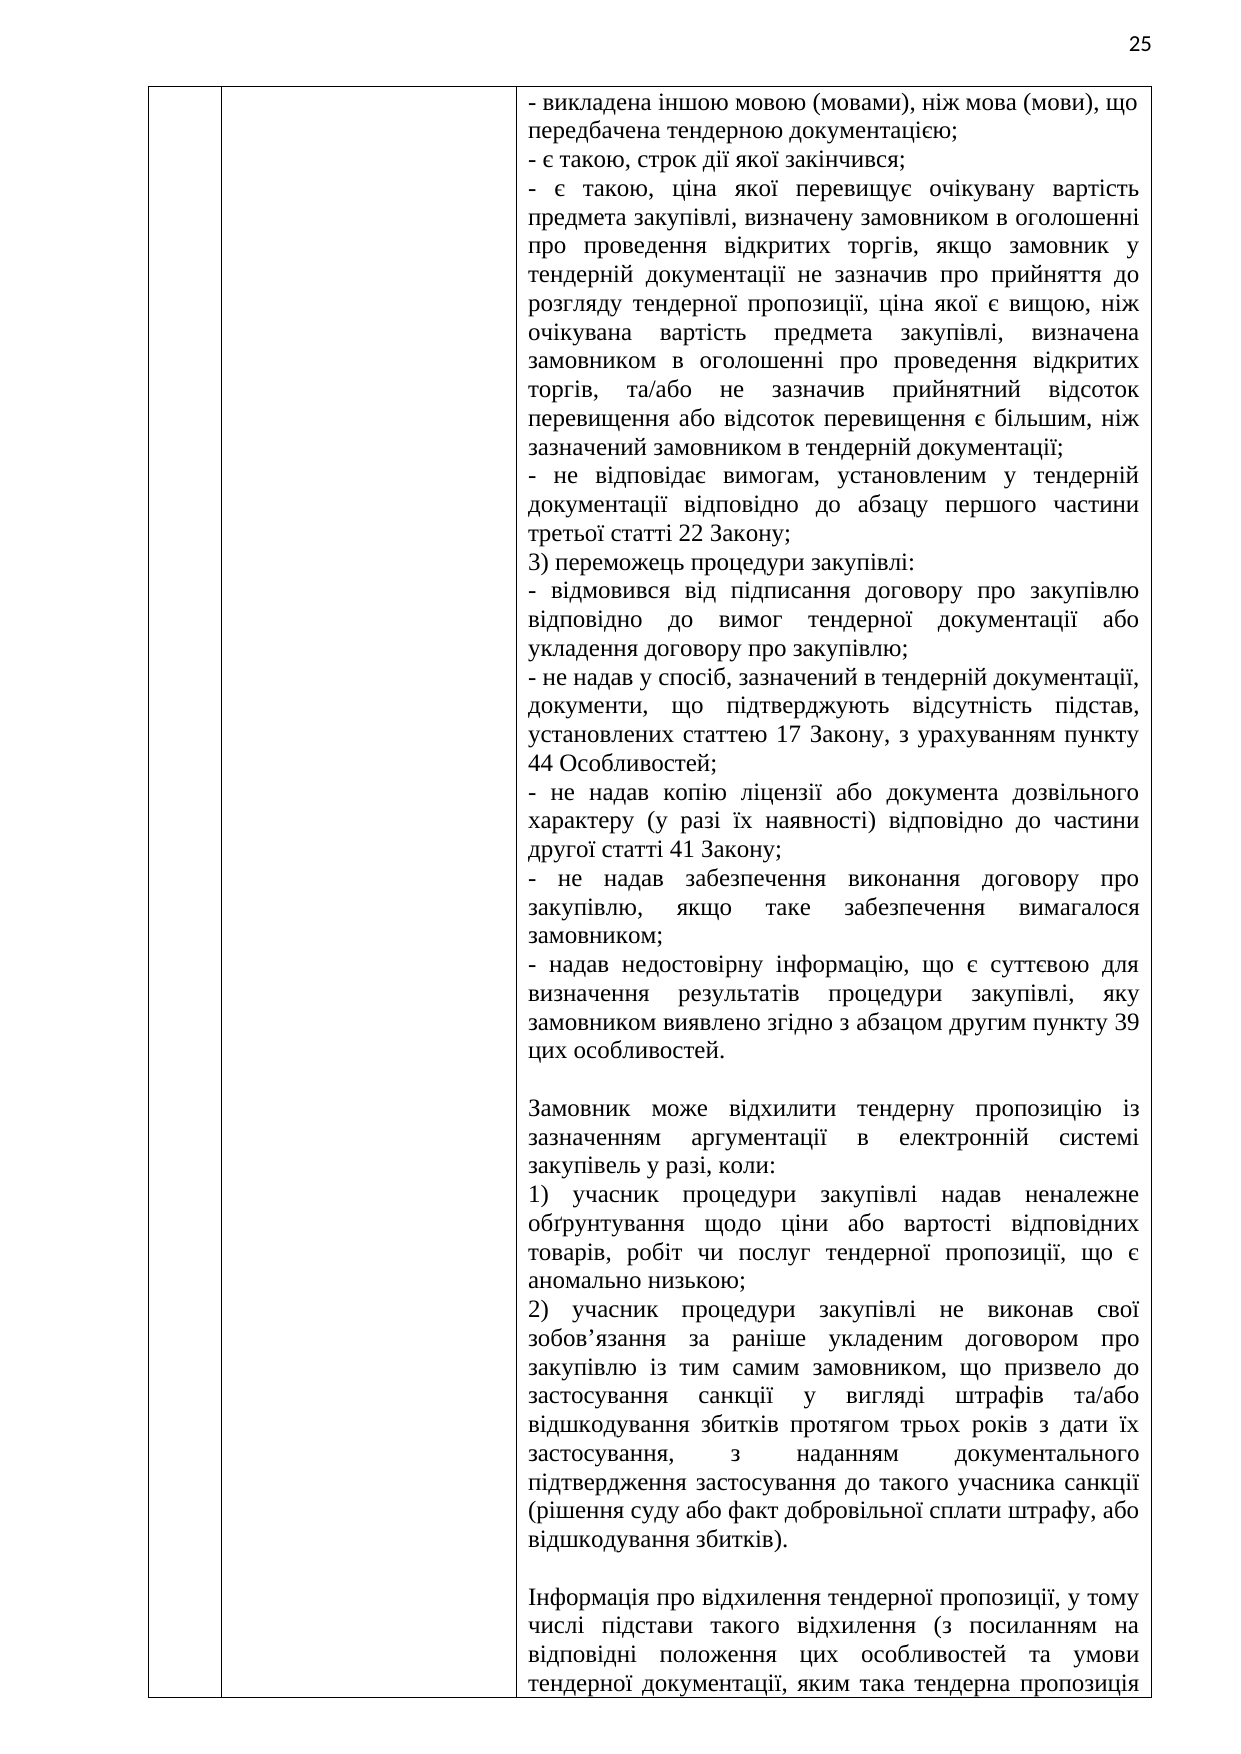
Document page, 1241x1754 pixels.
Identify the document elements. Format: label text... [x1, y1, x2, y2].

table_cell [517, 87, 1151, 1697]
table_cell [222, 87, 516, 1697]
table_cell 4 [149, 87, 221, 1697]
